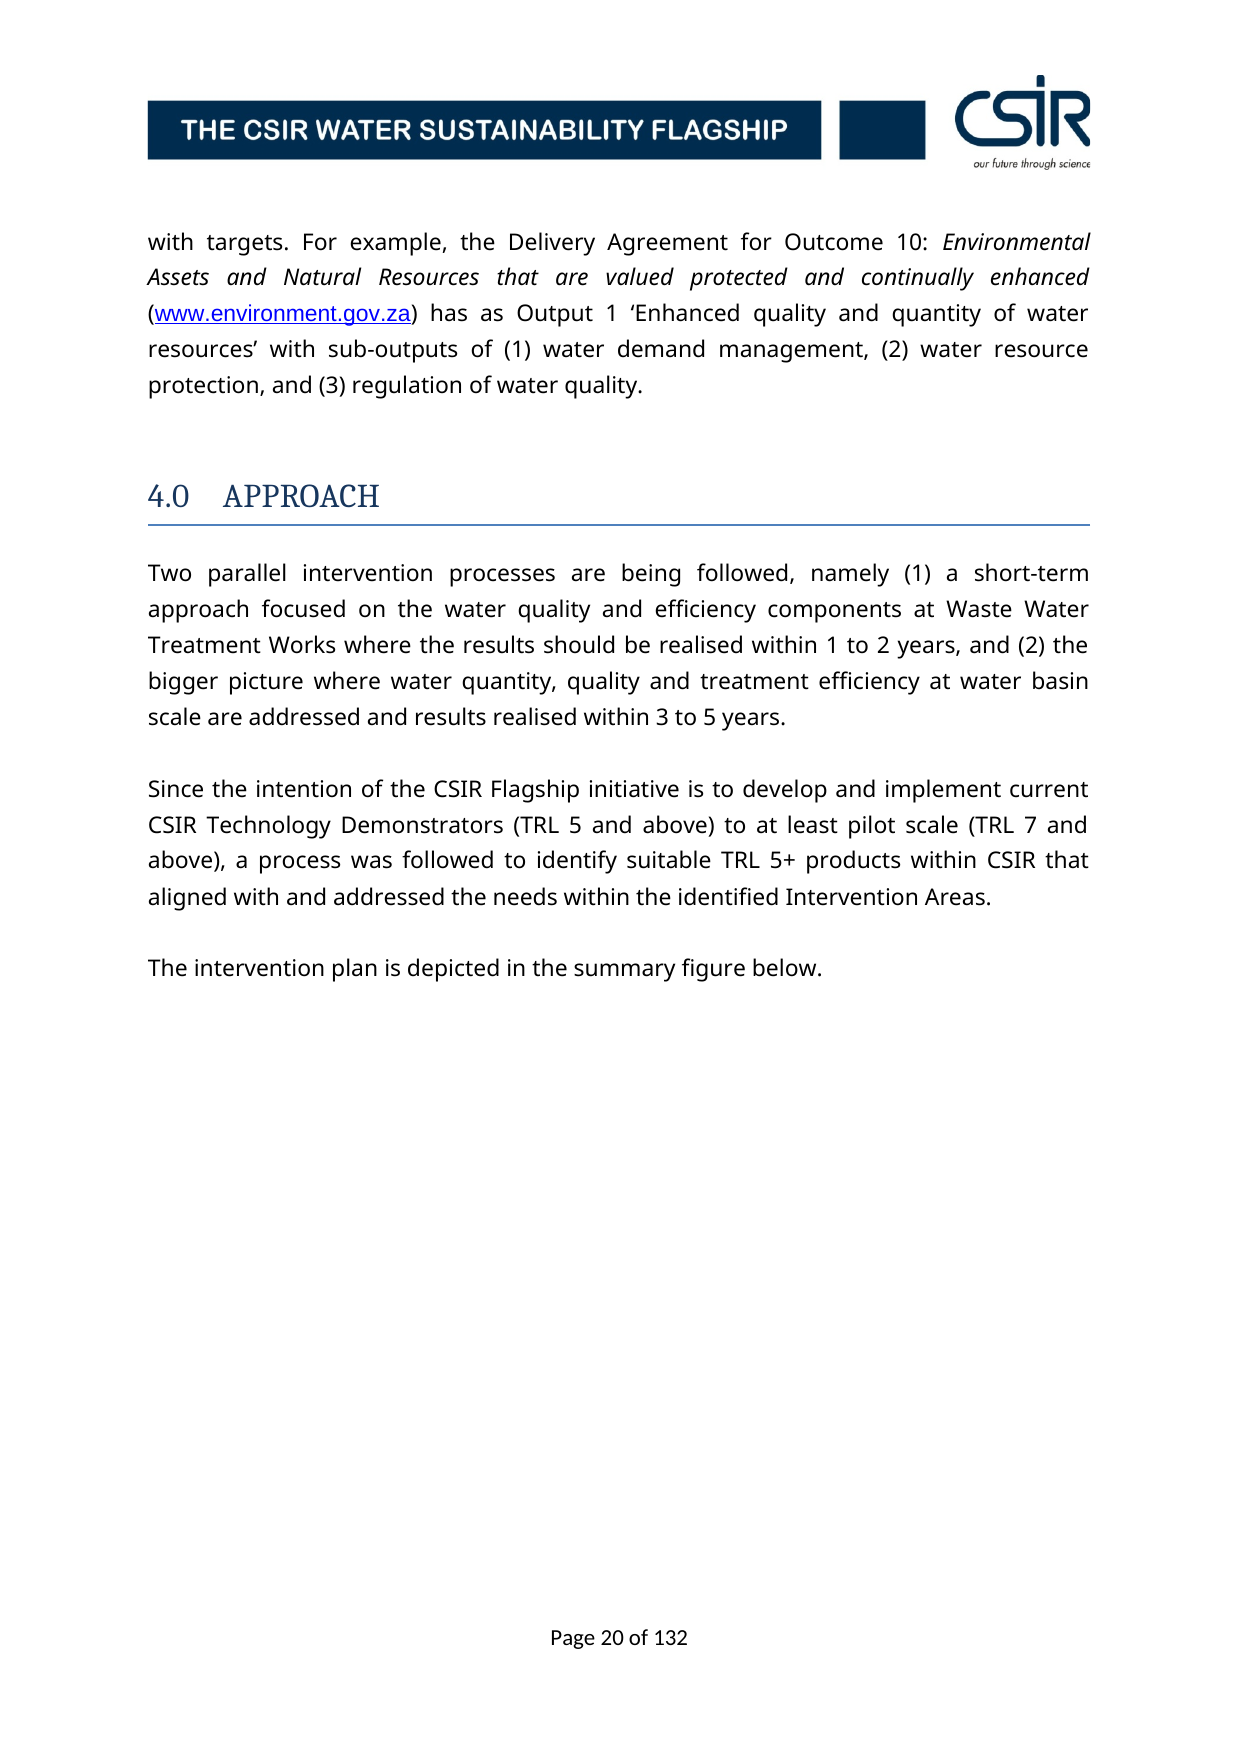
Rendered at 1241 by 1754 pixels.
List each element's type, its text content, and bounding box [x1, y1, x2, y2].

text Two parallel intervention processes are being followed, namely (1) a short-term approach focused on the water quality and efficiency components at Waste Water Treatment Works where the results should be realised within 1 to 2 years, and (2) the bigger picture where water quantity, quality and treatment efficiency at water basin scale are addressed and results realised within 3 to 5 years. [148, 557, 1090, 732]
picture [147, 75, 1091, 170]
text Since the intention of the CSIR Flagship initiative is to develop and implement current CSIR Technology Demonstrators (TRL 5 and above) to at least pilot scale (TRL 7 and above), a process was followed to identify suitable TRL 5+ products within CSIR that aligned with and addressed the needs within the identified Intervention Areas. [148, 773, 1090, 912]
subtitle 4.0 APPROACH [148, 477, 1090, 524]
text The intervention plan is depicted in the summary figure below. [148, 952, 1090, 983]
